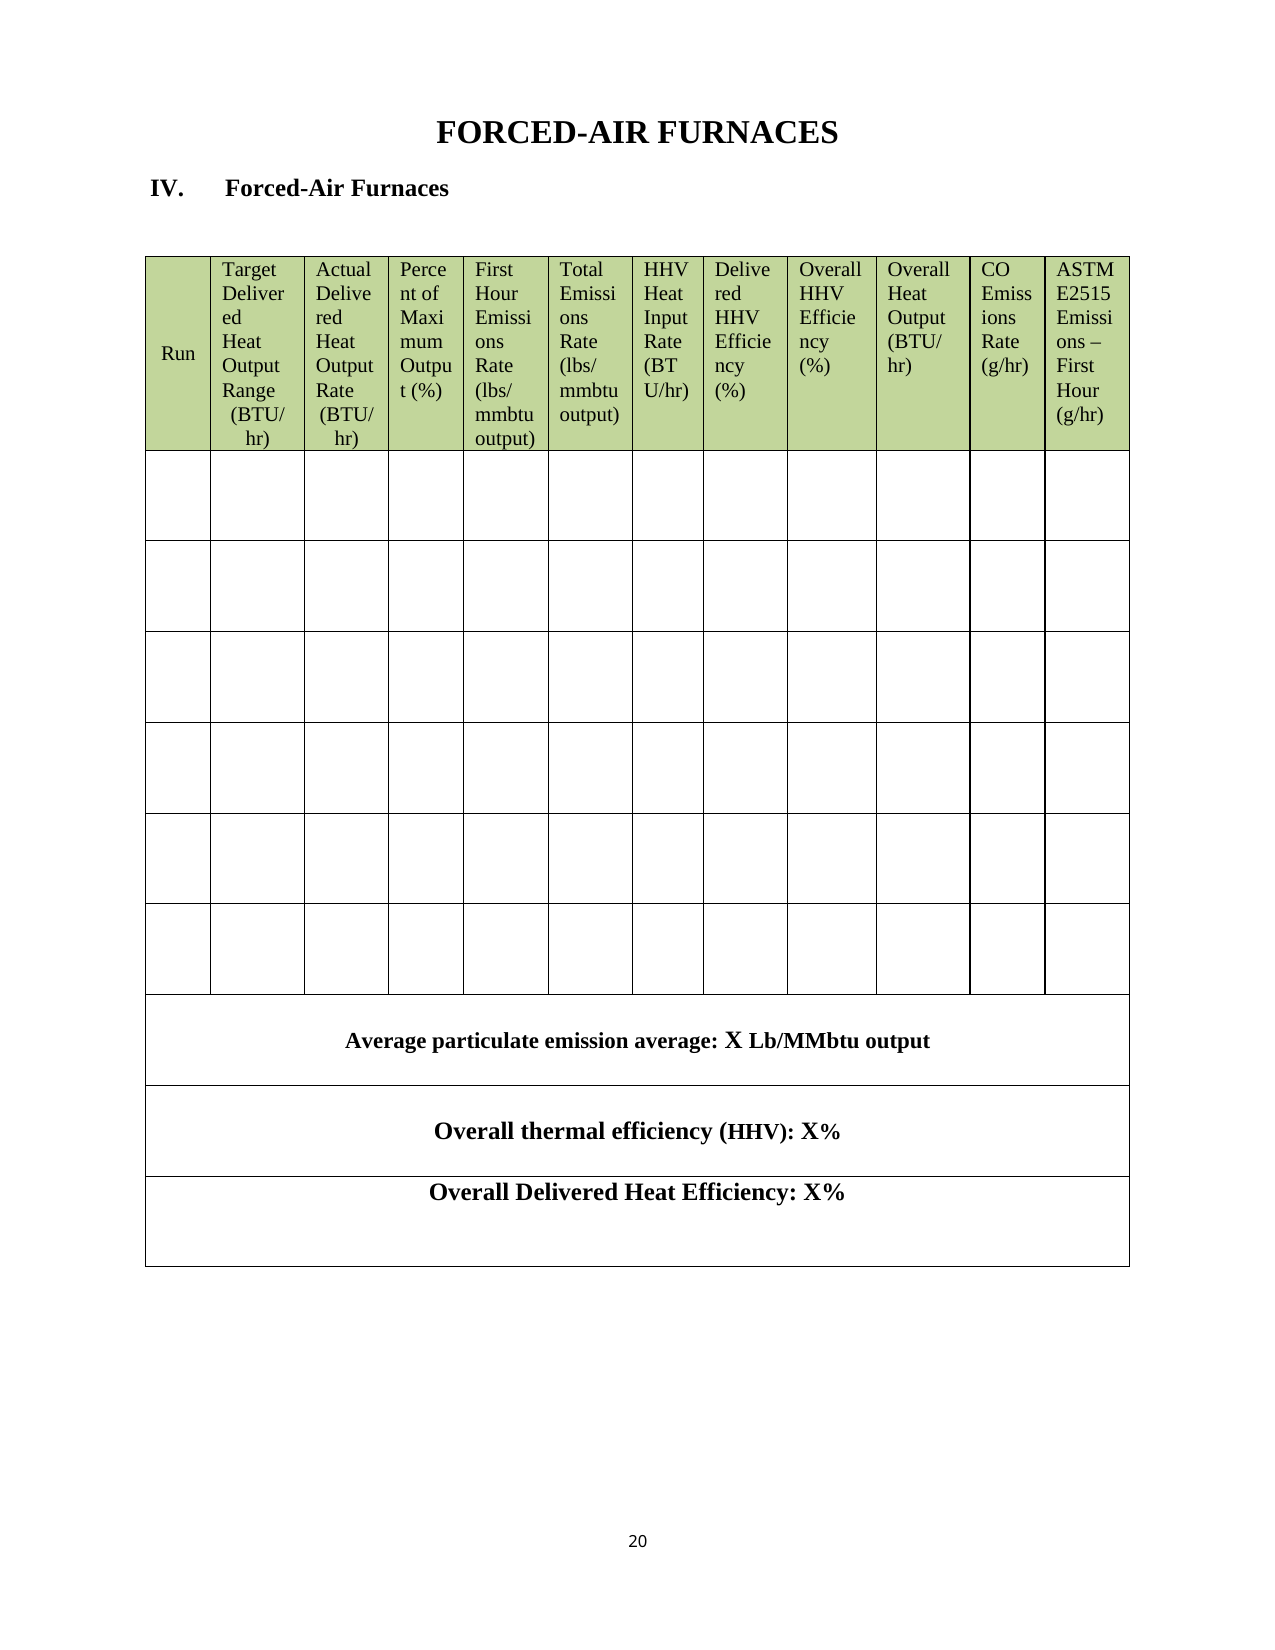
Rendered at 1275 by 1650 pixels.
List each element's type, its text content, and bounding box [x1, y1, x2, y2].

table_header Percent of Maximum Output (%) [389, 257, 463, 450]
table_cell [389, 541, 463, 631]
table_cell [211, 904, 304, 994]
subtitle Forced-Air Furnaces [150, 173, 1125, 202]
table_cell Overall thermal efficiency (HHV): X% [146, 1086, 1129, 1176]
table_cell [704, 451, 787, 540]
table_cell [633, 451, 703, 540]
table_cell [464, 541, 548, 631]
table_cell [704, 632, 787, 722]
table_cell [1046, 451, 1129, 540]
table_cell [633, 814, 703, 903]
table_cell [549, 451, 632, 540]
table_cell [971, 632, 1044, 722]
subtitle Forced-Air FurnaceS [150, 112, 1125, 151]
table_header HHV Heat Input Rate (BTU/hr) [633, 257, 703, 450]
table_cell [389, 723, 463, 813]
table_cell [549, 541, 632, 631]
table_cell [146, 904, 210, 994]
table_cell [704, 541, 787, 631]
table_cell [464, 632, 548, 722]
table_cell Overall Delivered Heat Efficiency: X% [146, 1177, 1129, 1266]
table_cell [971, 814, 1044, 903]
table_cell [211, 632, 304, 722]
table_header Overall HHV Efficiency (%) [788, 257, 876, 450]
table_header CO Emissions Rate (g/hr) [971, 257, 1044, 450]
table_cell [549, 723, 632, 813]
table_cell [704, 814, 787, 903]
table_cell [788, 904, 876, 994]
table_cell [464, 904, 548, 994]
table_cell [1046, 814, 1129, 903]
table_cell [788, 451, 876, 540]
table_cell [464, 814, 548, 903]
table_cell [877, 814, 969, 903]
table_header ASTM E2515 Emissions – First Hour (g/hr) [1046, 257, 1129, 450]
table_cell [788, 814, 876, 903]
table_cell [549, 632, 632, 722]
table_header Actual Delivered Heat Output Rate (BTU/hr) [305, 257, 388, 450]
table_cell [971, 904, 1044, 994]
table_cell [549, 904, 632, 994]
table_cell [1046, 632, 1129, 722]
table_cell [211, 723, 304, 813]
table_cell [1046, 723, 1129, 813]
table_cell [146, 814, 210, 903]
table_cell [211, 541, 304, 631]
table_cell [305, 541, 388, 631]
table_cell [877, 904, 969, 994]
table_cell [633, 904, 703, 994]
table_cell [464, 723, 548, 813]
table_cell [633, 723, 703, 813]
table_cell [704, 723, 787, 813]
table_cell [305, 723, 388, 813]
table_cell [788, 632, 876, 722]
table_cell [971, 723, 1044, 813]
table_cell [305, 904, 388, 994]
table_cell [704, 904, 787, 994]
table_cell [389, 904, 463, 994]
table_header Delivered HHV Efficiency (%) [704, 257, 787, 450]
table_cell [633, 632, 703, 722]
table_cell [877, 451, 969, 540]
table_cell [146, 451, 210, 540]
table_cell [146, 723, 210, 813]
table_cell [877, 541, 969, 631]
table_cell [146, 632, 210, 722]
table_cell [633, 541, 703, 631]
table_cell [549, 814, 632, 903]
table_header Target Delivered Heat Output Range (BTU/hr) [211, 257, 304, 450]
table_cell [788, 723, 876, 813]
table_cell [146, 541, 210, 631]
table_cell [389, 451, 463, 540]
table_cell [877, 723, 969, 813]
table_cell Average particulate emission average: X Lb/MMbtu output [146, 995, 1129, 1085]
table_header Run [146, 257, 210, 450]
table_cell [211, 451, 304, 540]
table_cell [971, 541, 1044, 631]
table_cell [305, 814, 388, 903]
table_cell [211, 814, 304, 903]
table_cell [464, 451, 548, 540]
table_cell [877, 632, 969, 722]
table_cell [1046, 904, 1129, 994]
table_cell [788, 541, 876, 631]
table_header Total Emissions Rate (lbs/mmbtu output) [549, 257, 632, 450]
table_header First Hour Emissions Rate (lbs/mmbtu output) [464, 257, 548, 450]
table_cell [971, 451, 1044, 540]
table_cell [305, 451, 388, 540]
table_cell [389, 814, 463, 903]
table_header Overall Heat Output (BTU/hr) [877, 257, 969, 450]
table_cell [1046, 541, 1129, 631]
table_cell [389, 632, 463, 722]
table_cell [305, 632, 388, 722]
